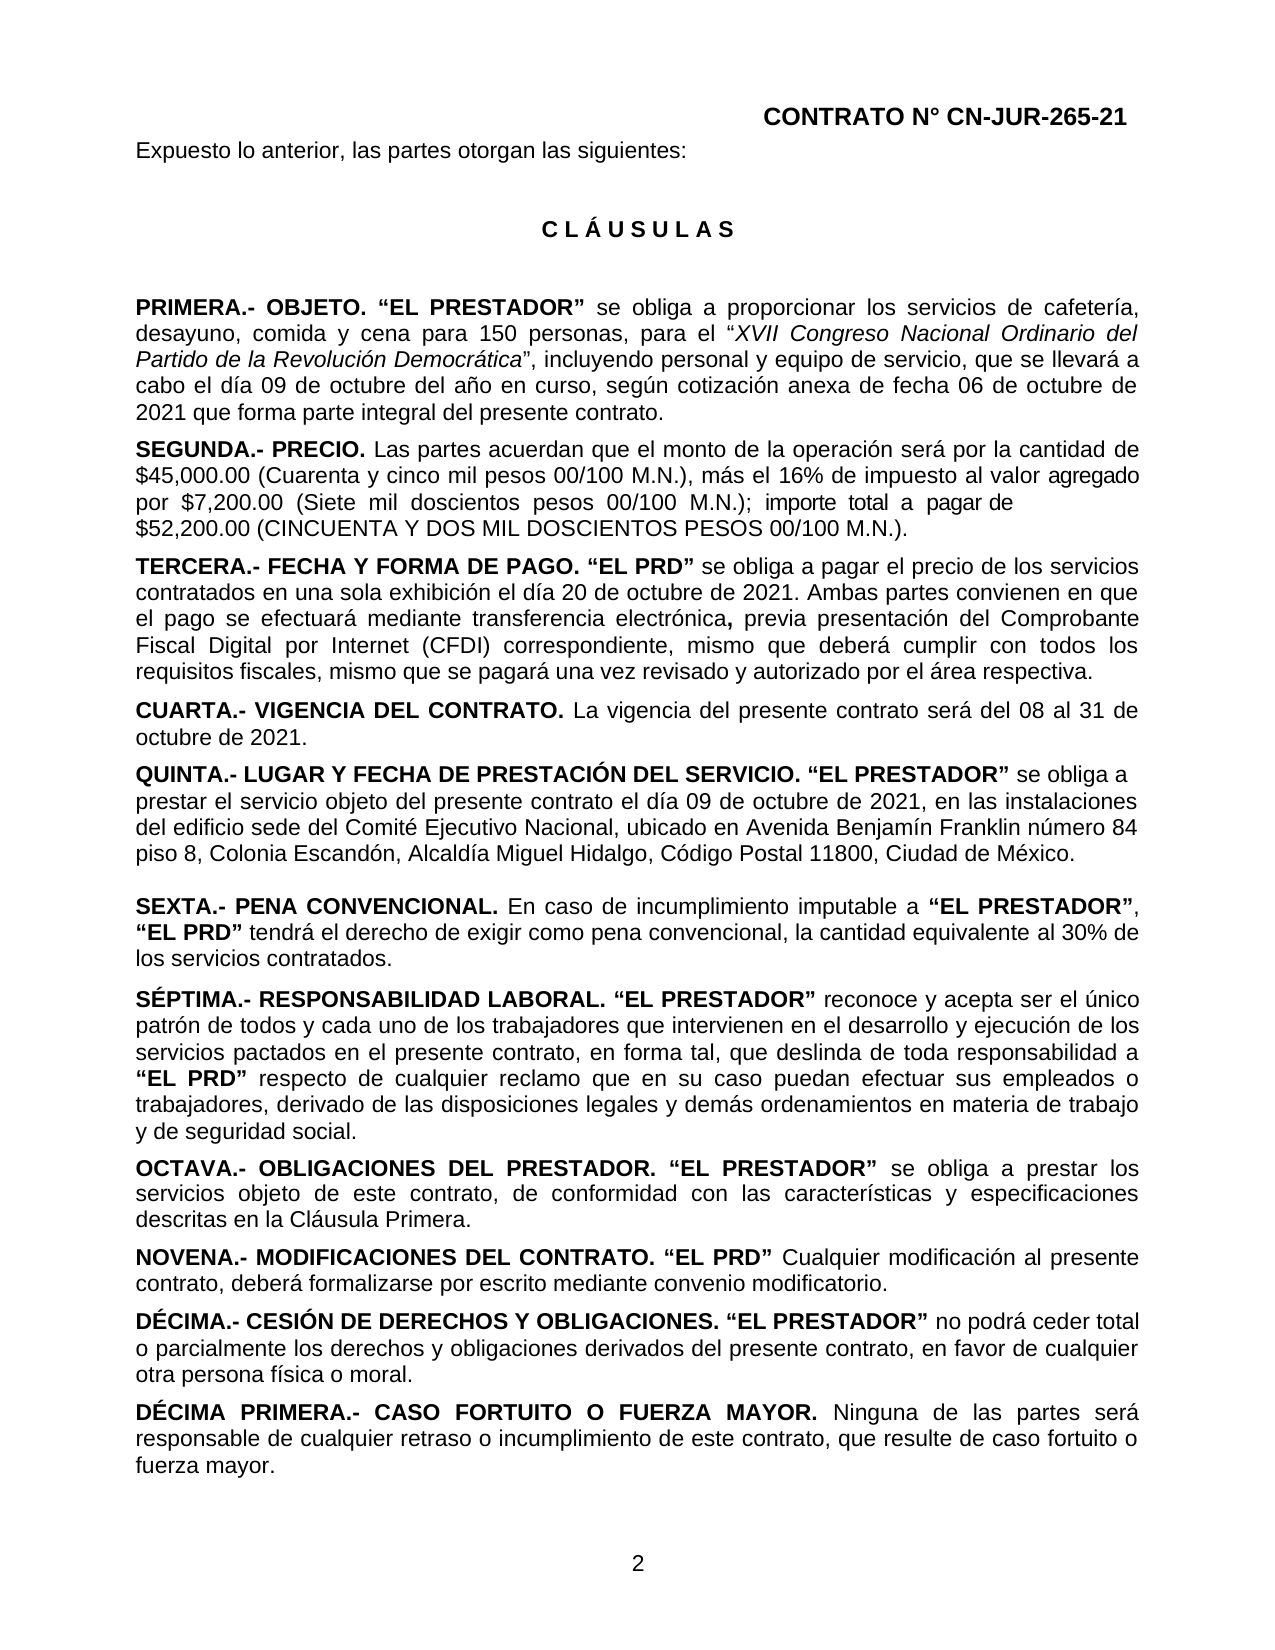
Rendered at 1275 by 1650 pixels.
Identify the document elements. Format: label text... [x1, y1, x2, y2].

text TERCERA.- FECHA Y FORMA DE PAGO. “EL PRD” se obliga a pagar el precio de los servicios contratados en una sola exhibición el día 20 de octubre de 2021. Ambas partes convienen en que el pago se efectuará mediante transferencia electrónica, previa presentación del Comprobante Fiscal Digital por Internet (CFDI) correspondiente, mismo que deberá cumplir con todos los requisitos fiscales, mismo que se pagará una vez revisado y autorizado por el área respectiva. [135, 553, 1139, 684]
text SEXTA.- PENA CONVENCIONAL. En caso de incumplimiento imputable a “EL PRESTADOR”, “EL PRD” tendrá el derecho de exigir como pena convencional, la cantidad equivalente al 30% de los servicios contratados. [135, 893, 1139, 972]
text prestar el servicio objeto del presente contrato el día 09 de octubre de 2021, en las instalaciones del edificio sede del Comité Ejecutivo Nacional, ubicado en Avenida Benjamín Franklin número 84 piso 8, Colonia Escandón, Alcaldía Miguel Hidalgo, Código Postal 11800, Ciudad de México. [135, 788, 1139, 867]
text SEGUNDA.- PRECIO. Las partes acuerdan que el monto de la operación será por la cantidad de $45,000.00 (Cuarenta y cinco mil pesos 00/100 M.N.), más el 16% de impuesto al valor agregado por $7,200.00 (Siete mil doscientos pesos 00/100 M.N.); importe total a pagar de [135, 437, 1139, 515]
text Expuesto lo anterior, las partes otorgan las siguientes: [135, 137, 1139, 164]
text CUARTA.- VIGENCIA DEL CONTRATO. La vigencia del presente contrato será del 08 al 31 de octubre de 2021. [135, 697, 1139, 750]
text OCTAVA.- OBLIGACIONES DEL PRESTADOR. “EL PRESTADOR” se obliga a prestar los servicios objeto de este contrato, de conformidad con las características y especificaciones descritas en la Cláusula Primera. [135, 1156, 1139, 1232]
text PRIMERA.- OBJETO. “EL PRESTADOR” se obliga a proporcionar los servicios de cafetería, desayuno, comida y cena para 150 personas, para el “XVII Congreso Nacional Ordinario del Partido de la Revolución Democrática”, incluyendo personal y equipo de servicio, que se llevará a cabo el día 09 de octubre del año en curso, según cotización anexa de fecha 06 de octubre de 2021 que forma parte integral del presente contrato. [135, 293, 1139, 425]
text $52,200.00 (CINCUENTA Y DOS MIL DOSCIENTOS PESOS 00/100 M.N.). [135, 515, 1139, 542]
text SÉPTIMA.- RESPONSABILIDAD LABORAL. “EL PRESTADOR” reconoce y acepta ser el único patrón de todos y cada uno de los trabajadores que intervienen en el desarrollo y ejecución de los servicios pactados en el presente contrato, en forma tal, que deslinda de toda responsabilidad a “EL PRD” respecto de cualquier reclamo que en su caso puedan efectuar sus empleados o trabajadores, derivado de las disposiciones legales y demás ordenamientos en materia de trabajo y de seguridad social. [135, 986, 1139, 1144]
subtitle QUINTA.- LUGAR Y FECHA DE PRESTACIÓN DEL SERVICIO. “EL PRESTADOR” se obliga a [135, 761, 1139, 788]
text DÉCIMA PRIMERA.- CASO FORTUITO O FUERZA MAYOR. Ninguna de las partes será responsable de cualquier retraso o incumplimiento de este contrato, que resulte de caso fortuito o fuerza mayor. [135, 1399, 1139, 1478]
text C L Á U S U L A S [135, 216, 1139, 242]
text NOVENA.- MODIFICACIONES DEL CONTRATO. “EL PRD” Cualquier modificación al presente contrato, deberá formalizarse por escrito mediante convenio modificatorio. [135, 1244, 1139, 1297]
text DÉCIMA.- CESIÓN DE DERECHOS Y OBLIGACIONES. “EL PRESTADOR” no podrá ceder total o parcialmente los derechos y obligaciones derivados del presente contrato, en favor de cualquier otra persona física o moral. [135, 1308, 1139, 1387]
